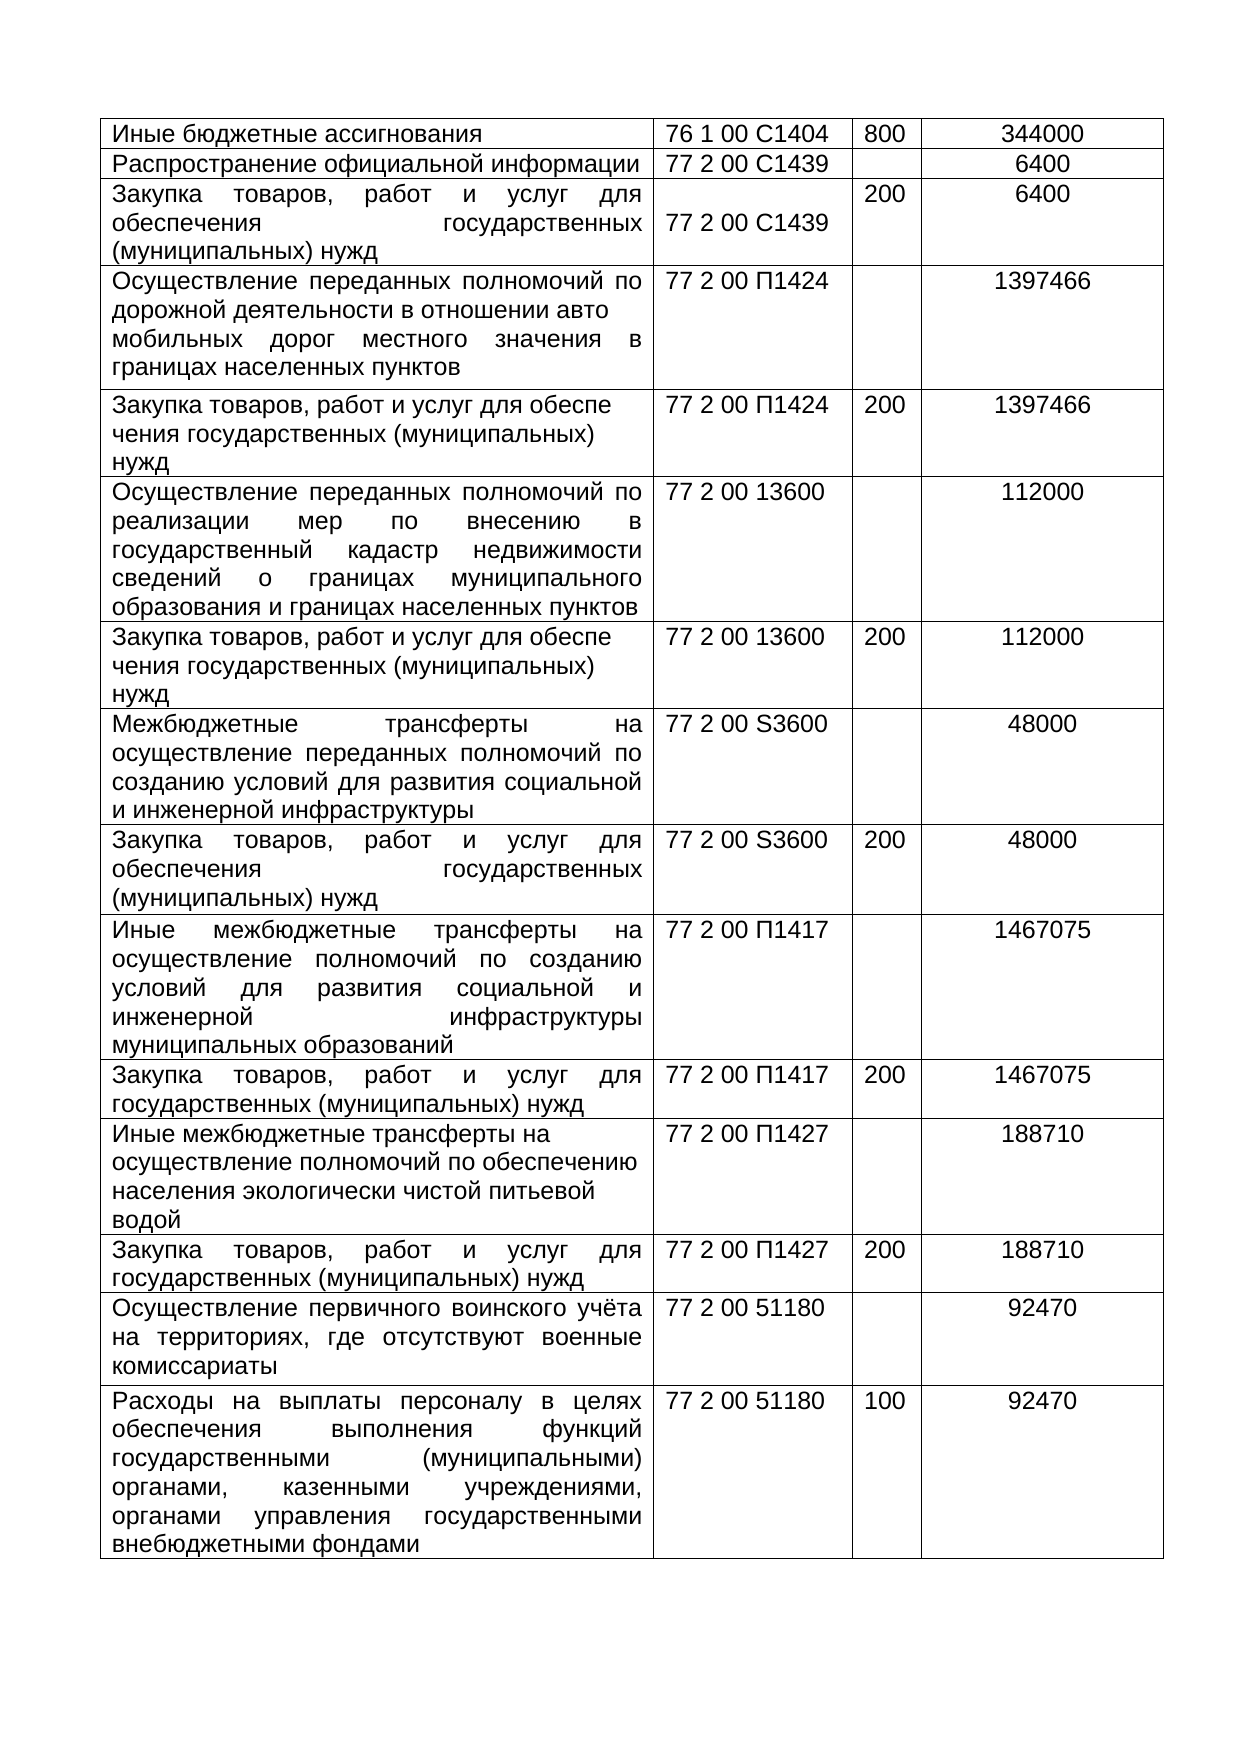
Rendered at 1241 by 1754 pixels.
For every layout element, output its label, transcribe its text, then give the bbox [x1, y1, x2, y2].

table_cell Закупка товаров, работ и услуг для обеспе чения государственных (муниципальных) нужд [101, 390, 653, 476]
table_cell 112000 [922, 477, 1163, 621]
table_cell [853, 1119, 921, 1233]
table_cell 200 [853, 622, 921, 708]
table_cell [853, 1293, 921, 1384]
table_cell 188710 [922, 1235, 1163, 1292]
table_cell 200 [853, 1235, 921, 1292]
table_cell 77 2 00 С1439 [654, 179, 852, 265]
table_cell 48000 [922, 825, 1163, 914]
table_cell Иные межбюджетные трансферты на осуществление полномочий по созданию условий для развития социальной и инженерной инфраструктуры муниципальных образований [101, 915, 653, 1059]
table_cell 77 2 00 П1427 [654, 1119, 852, 1233]
table_cell [853, 149, 921, 178]
table_cell 77 2 00 51180 [654, 1293, 852, 1384]
table_cell 77 2 00 13600 [654, 477, 852, 621]
table_cell 77 2 00 С1439 [654, 149, 852, 178]
table_cell 77 2 00 П1424 [654, 266, 852, 389]
table_cell 92470 [922, 1293, 1163, 1384]
table_cell 77 2 00 П1417 [654, 915, 852, 1059]
table_cell 1397466 [922, 390, 1163, 476]
table_cell 48000 [922, 709, 1163, 824]
table_cell [853, 266, 921, 389]
table_cell [853, 709, 921, 824]
table_cell Расходы на выплаты персоналу в целях обеспечения выполнения функций государственными (муниципальными) органами, казенными учреждениями, органами управления государственными внебюджетными фондами [101, 1386, 653, 1558]
table_cell Иные межбюджетные трансферты на осуществление полномочий по обеспечению населения экологически чистой питьевой водой [101, 1119, 653, 1233]
table_cell 200 [853, 390, 921, 476]
table_cell 200 [853, 1060, 921, 1117]
table_cell [853, 915, 921, 1059]
table_cell 188710 [922, 1119, 1163, 1233]
table_cell 1467075 [922, 1060, 1163, 1117]
table_cell 77 2 00 S3600 [654, 825, 852, 914]
table_cell 800 [853, 119, 921, 148]
table_cell Закупка товаров, работ и услуг для государственных (муниципальных) нужд [101, 1235, 653, 1292]
table_cell 112000 [922, 622, 1163, 708]
table_cell 77 2 00 51180 [654, 1386, 852, 1558]
table_cell 200 [853, 179, 921, 265]
table_cell 100 [853, 1386, 921, 1558]
table_cell 77 2 00 S3600 [654, 709, 852, 824]
table_cell Осуществление переданных полномочий по реализации мер по внесению в государственный кадастр недвижимости сведений о границах муниципального образования и границах населенных пунктов [101, 477, 653, 621]
table_cell Осуществление переданных полномочий по дорожной деятельности в отношении авто мобильных дорог местного значения в границах населенных пунктов [101, 266, 653, 389]
table_cell Закупка товаров, работ и услуг для государственных (муниципальных) нужд [101, 1060, 653, 1117]
table_cell 6400 [922, 179, 1163, 265]
table_cell 77 2 00 П1424 [654, 390, 852, 476]
table_cell 344000 [922, 119, 1163, 148]
table_cell 77 2 00 П1427 [654, 1235, 852, 1292]
table_cell 1467075 [922, 915, 1163, 1059]
table_cell Межбюджетные трансферты на осуществление переданных полномочий по созданию условий для развития социальной и инженерной инфраструктуры [101, 709, 653, 824]
table_cell Закупка товаров, работ и услуг для обеспе чения государственных (муниципальных) нужд [101, 622, 653, 708]
table_cell 77 2 00 13600 [654, 622, 852, 708]
table_cell Осуществление первичного воинского учёта на территориях, где отсутствуют военные комиссариаты [101, 1293, 653, 1384]
table_cell 1397466 [922, 266, 1163, 389]
table_cell Распространение официальной информации [101, 149, 653, 178]
table_cell Иные бюджетные ассигнования [101, 119, 653, 148]
table_cell [853, 477, 921, 621]
table_cell 76 1 00 С1404 [654, 119, 852, 148]
table_cell 200 [853, 825, 921, 914]
table_cell 92470 [922, 1386, 1163, 1558]
table_cell 77 2 00 П1417 [654, 1060, 852, 1117]
table_cell 6400 [922, 149, 1163, 178]
table_cell Закупка товаров, работ и услуг для обеспечения государственных (муниципальных) нужд [101, 825, 653, 914]
table_cell Закупка товаров, работ и услуг для обеспечения государственных (муниципальных) нужд [101, 179, 653, 265]
